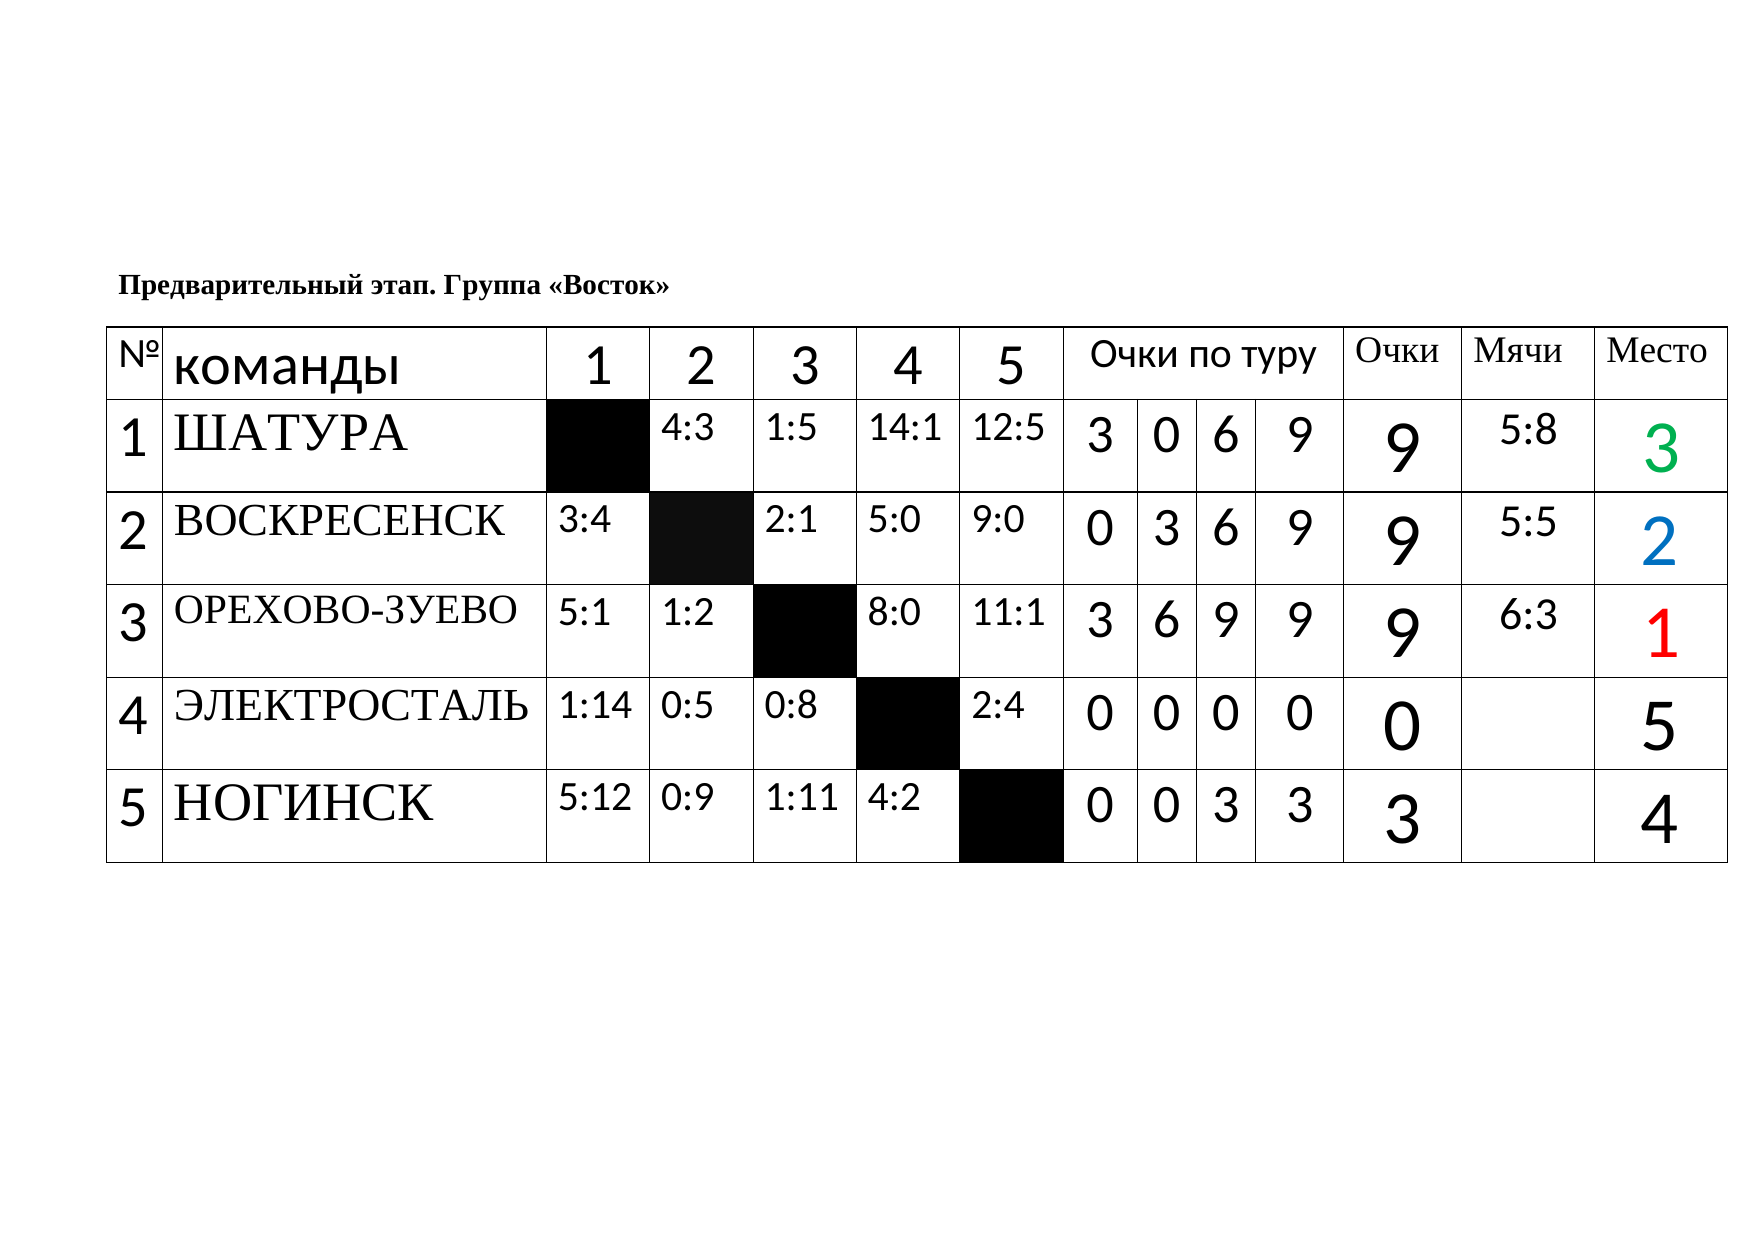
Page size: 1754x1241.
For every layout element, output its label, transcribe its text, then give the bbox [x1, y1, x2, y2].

table_header 1 [547, 328, 649, 399]
table_cell 9 [1256, 493, 1343, 584]
table_cell 1 [107, 400, 162, 491]
table_cell ВОСКРЕСЕНСК [163, 493, 546, 584]
table_cell 11:1 [960, 585, 1063, 677]
table_cell 4 [1595, 770, 1727, 862]
table_cell 0:5 [650, 678, 753, 769]
table_cell 3 [1138, 493, 1196, 584]
table_cell 9:0 [960, 493, 1063, 584]
table_cell ОРЕХОВО-ЗУЕВО [163, 585, 546, 677]
table_header 3 [754, 328, 856, 399]
table_cell 1:11 [754, 770, 856, 862]
table_header 4 [857, 328, 959, 399]
table_cell 0 [1344, 678, 1461, 769]
table_cell [960, 770, 1063, 862]
table_cell 2:4 [960, 678, 1063, 769]
table_cell 9 [1197, 585, 1255, 677]
table_cell 4 [107, 678, 162, 769]
table_header Очки [1344, 328, 1461, 399]
table_cell 0:9 [650, 770, 753, 862]
table_cell 9 [1344, 400, 1461, 491]
table_header Мячи [1462, 328, 1594, 399]
text Предварительный этап. Группа «Восток» [118, 267, 1636, 301]
table_cell 9 [1344, 493, 1461, 584]
table_cell 2 [107, 493, 162, 584]
table_cell 4:2 [857, 770, 959, 862]
table_cell 4:3 [650, 400, 753, 491]
table_cell 6 [1197, 400, 1255, 491]
table_cell 1:14 [547, 678, 649, 769]
table_cell 3:4 [547, 493, 649, 584]
table_cell 9 [1256, 400, 1343, 491]
table_cell 0 [1138, 400, 1196, 491]
table_cell 3 [1064, 400, 1137, 491]
table_cell 5:5 [1462, 493, 1594, 584]
table_cell 9 [1256, 585, 1343, 677]
table_cell 0 [1256, 678, 1343, 769]
table_cell [857, 678, 959, 769]
table_cell 1:5 [754, 400, 856, 491]
table_cell 9 [1344, 585, 1461, 677]
table_header команды [163, 328, 546, 399]
table_cell [650, 493, 753, 584]
table_cell 0 [1138, 678, 1196, 769]
table_cell 3 [1064, 585, 1137, 677]
table_header № [107, 328, 162, 399]
table_cell 0 [1064, 493, 1137, 584]
table_cell 2 [1595, 493, 1727, 584]
table_cell [1462, 678, 1594, 769]
table_cell 0 [1138, 770, 1196, 862]
table_cell 5 [107, 770, 162, 862]
table_cell ЭЛЕКТРОСТАЛЬ [163, 678, 546, 769]
table_cell 3 [1197, 770, 1255, 862]
table_cell 0 [1064, 678, 1137, 769]
table_cell 5 [1595, 678, 1727, 769]
table_cell 6 [1197, 493, 1255, 584]
table_cell 0 [1197, 678, 1255, 769]
table_cell [547, 400, 649, 491]
table_header Очки по туру [1064, 328, 1343, 399]
table_cell 0:8 [754, 678, 856, 769]
table_cell 5:8 [1462, 400, 1594, 491]
table_cell 1:2 [650, 585, 753, 677]
table_cell 6 [1138, 585, 1196, 677]
table_cell 14:1 [857, 400, 959, 491]
table_cell 5:0 [857, 493, 959, 584]
table_cell 5:1 [547, 585, 649, 677]
table_cell 12:5 [960, 400, 1063, 491]
table_cell ШАТУРА [163, 400, 546, 491]
table_cell [1462, 770, 1594, 862]
table_cell 8:0 [857, 585, 959, 677]
table_cell 2:1 [754, 493, 856, 584]
table_cell 0 [1064, 770, 1137, 862]
table_cell 3 [1256, 770, 1343, 862]
table_cell 3 [107, 585, 162, 677]
table_cell [754, 585, 856, 677]
table_cell 3 [1344, 770, 1461, 862]
table_cell 3 [1595, 400, 1727, 491]
table_header Место [1595, 328, 1727, 399]
table_header 5 [960, 328, 1063, 399]
table_cell 1 [1595, 585, 1727, 677]
table_header 2 [650, 328, 753, 399]
table_cell 5:12 [547, 770, 649, 862]
table_cell 6:3 [1462, 585, 1594, 677]
table_cell НОГИНСК [163, 770, 546, 862]
